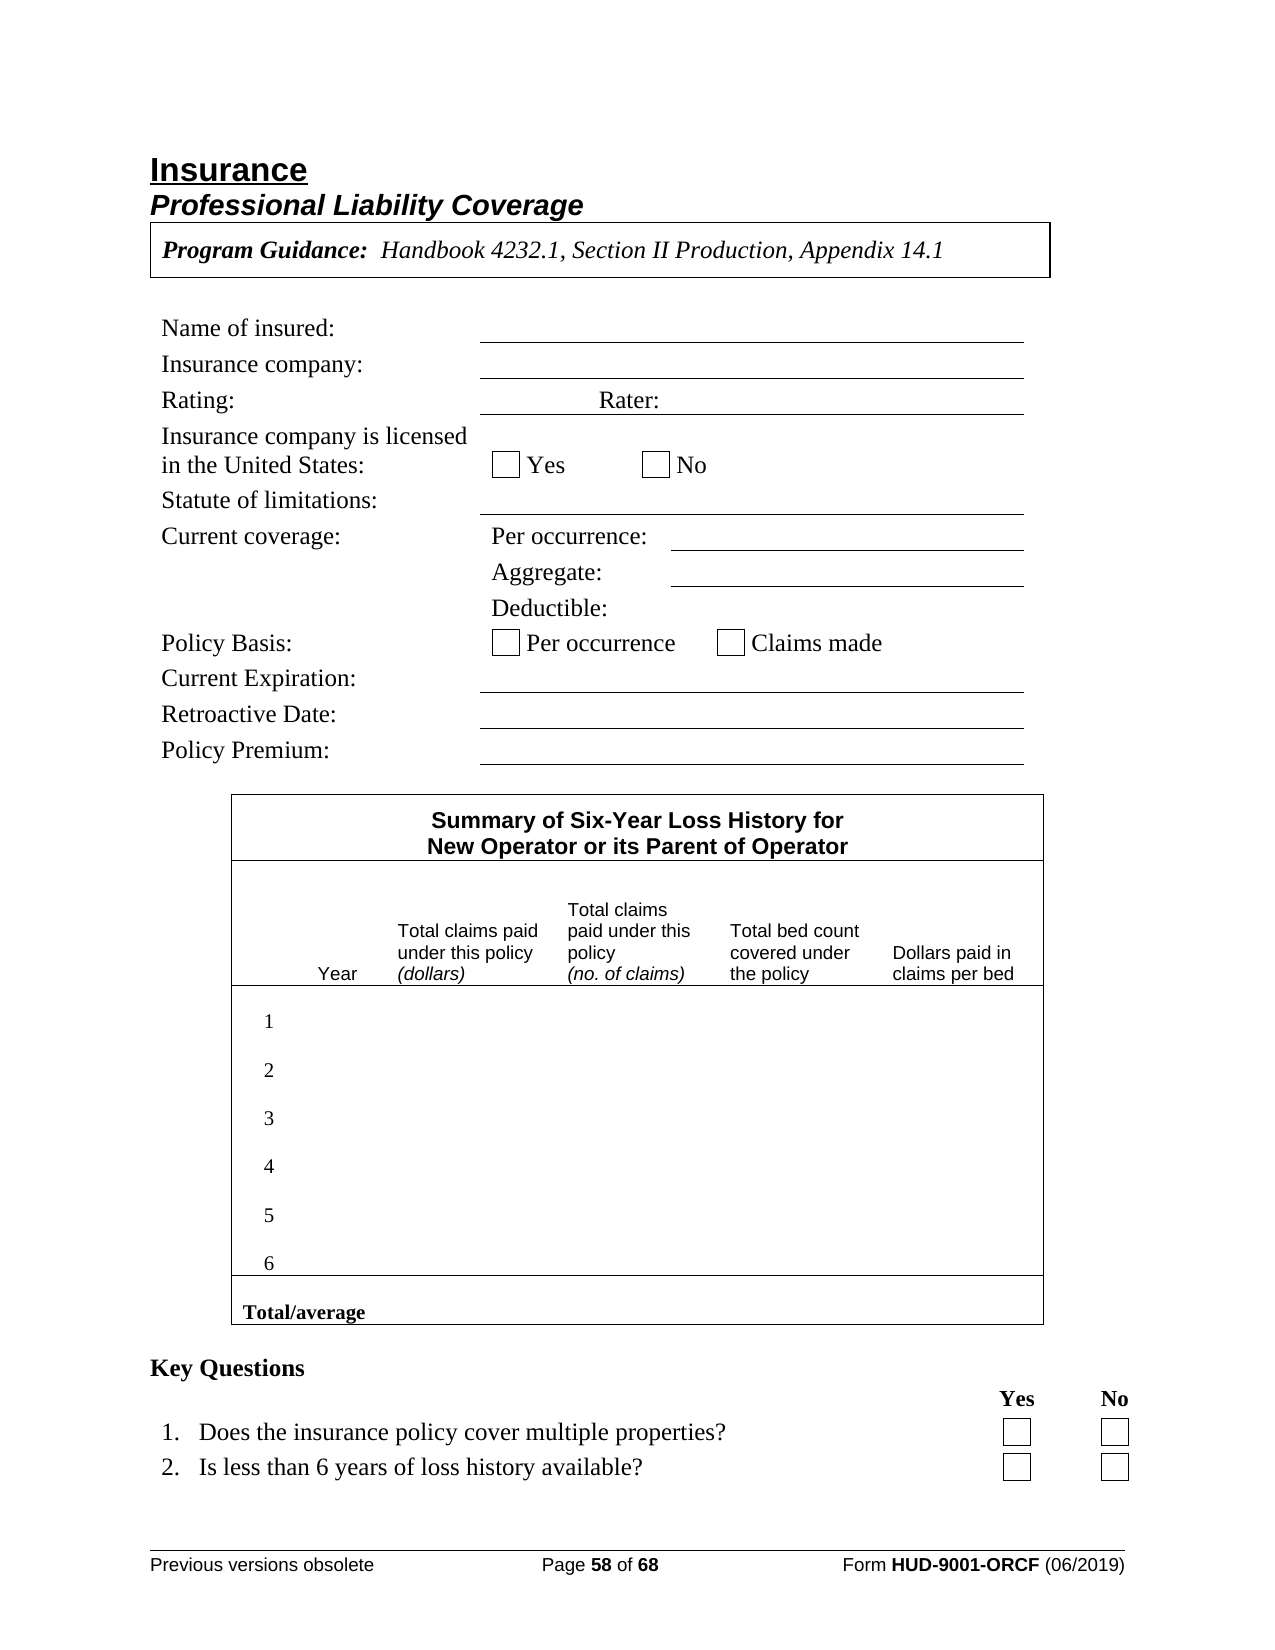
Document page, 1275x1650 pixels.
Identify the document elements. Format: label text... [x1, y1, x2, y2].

subtitle Professional Liability Coverage [150, 188, 1125, 222]
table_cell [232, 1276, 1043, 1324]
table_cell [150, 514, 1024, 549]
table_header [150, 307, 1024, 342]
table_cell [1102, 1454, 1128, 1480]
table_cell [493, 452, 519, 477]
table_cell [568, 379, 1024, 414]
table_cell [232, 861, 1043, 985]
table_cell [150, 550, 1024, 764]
subtitle Insurance [150, 150, 1125, 188]
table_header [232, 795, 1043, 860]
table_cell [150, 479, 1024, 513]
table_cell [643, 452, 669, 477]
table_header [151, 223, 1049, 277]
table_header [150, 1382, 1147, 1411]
text Key Questions [150, 1353, 1125, 1382]
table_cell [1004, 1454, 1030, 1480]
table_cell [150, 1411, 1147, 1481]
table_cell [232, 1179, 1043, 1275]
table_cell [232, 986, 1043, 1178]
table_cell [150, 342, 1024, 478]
